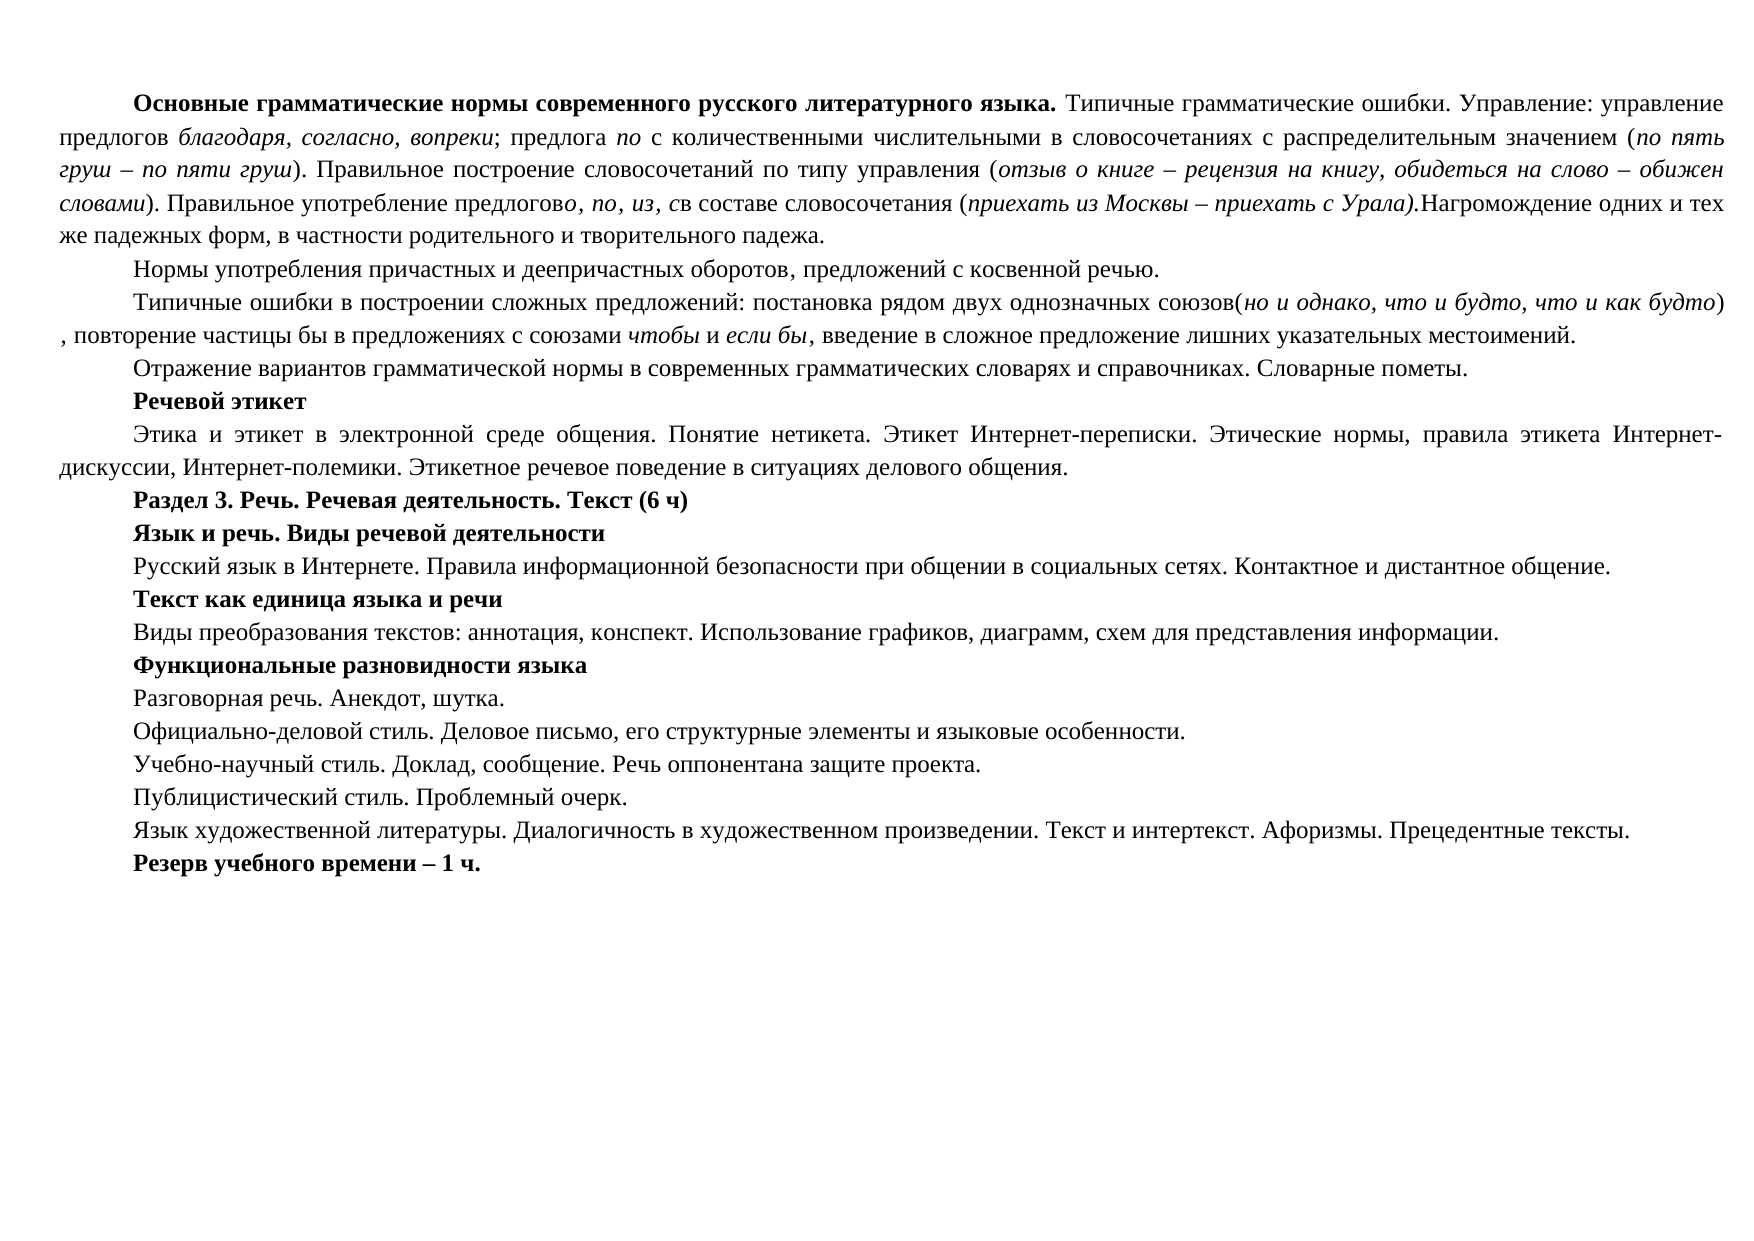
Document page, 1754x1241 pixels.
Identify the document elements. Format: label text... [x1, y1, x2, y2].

text Русский язык в Интернете. Правила информационной безопасности при общении в социальных сетях. Контактное и дистантное общение. [59, 551, 1724, 579]
text Типичные ошибки в построении сложных предложений: постановка рядом двух однозначных союзов(но и однако, что и будто, что и как будто)‚ повторение частицы бы в предложениях с союзами чтобы и если бы‚ введение в сложное предложение лишних указательных местоимений. [59, 287, 1724, 348]
text Публицистический стиль. Проблемный очерк. [59, 782, 1724, 811]
text Нормы употребления причастных и деепричастных оборотов‚ предложений с косвенной речью. [59, 254, 1724, 282]
text Учебно-научный стиль. Доклад, сообщение. Речь оппонентана защите проекта. [59, 749, 1724, 778]
text Этика и этикет в электронной среде общения. Понятие нетикета. Этикет Интернет-переписки. Этические нормы, правила этикета Интернет-дискуссии, Интернет-полемики. Этикетное речевое поведение в ситуациях делового общения. [59, 419, 1724, 481]
text Отражение вариантов грамматической нормы в современных грамматических словарях и справочниках. Словарные пометы. [59, 353, 1724, 381]
text Раздел 3. Речь. Речевая деятельность. Текст (6 ч) [59, 485, 1724, 513]
text Виды преобразования текстов: аннотация, конспект. Использование графиков, диаграмм, схем для представления информации. [59, 617, 1724, 646]
text Резерв учебного времени – 1 ч. [59, 848, 1724, 877]
text Текст как единица языка и речи [59, 584, 1724, 613]
text Разговорная речь. Анекдот, шутка. [59, 683, 1724, 712]
text Язык и речь. Виды речевой деятельности [59, 518, 1724, 547]
text Язык художественной литературы. Диалогичность в художественном произведении. Текст и интертекст. Афоризмы. Прецедентные тексты. [59, 815, 1724, 844]
text Функциональные разновидности языка [59, 650, 1724, 679]
text Речевой этикет [59, 386, 1724, 414]
text Основные грамматические нормы современного русского литературного языка. Типичные грамматические ошибки. Управление: управление предлогов благодаря, согласно, вопреки; предлога по с количественными числительными в словосочетаниях с распределительным значением (по пять груш – по пяти груш). Правильное построение словосочетаний по типу управления (отзыв о книге – рецензия на книгу, обидеться на слово – обижен словами). Правильное употребление предлогово‚ по‚ из‚ св составе словосочетания (приехать из Москвы – приехать с Урала).Нагромождение одних и тех же падежных форм, в частности родительного и творительного падежа. [59, 88, 1724, 249]
text Официально-деловой стиль. Деловое письмо, его структурные элементы и языковые особенности. [59, 716, 1724, 745]
